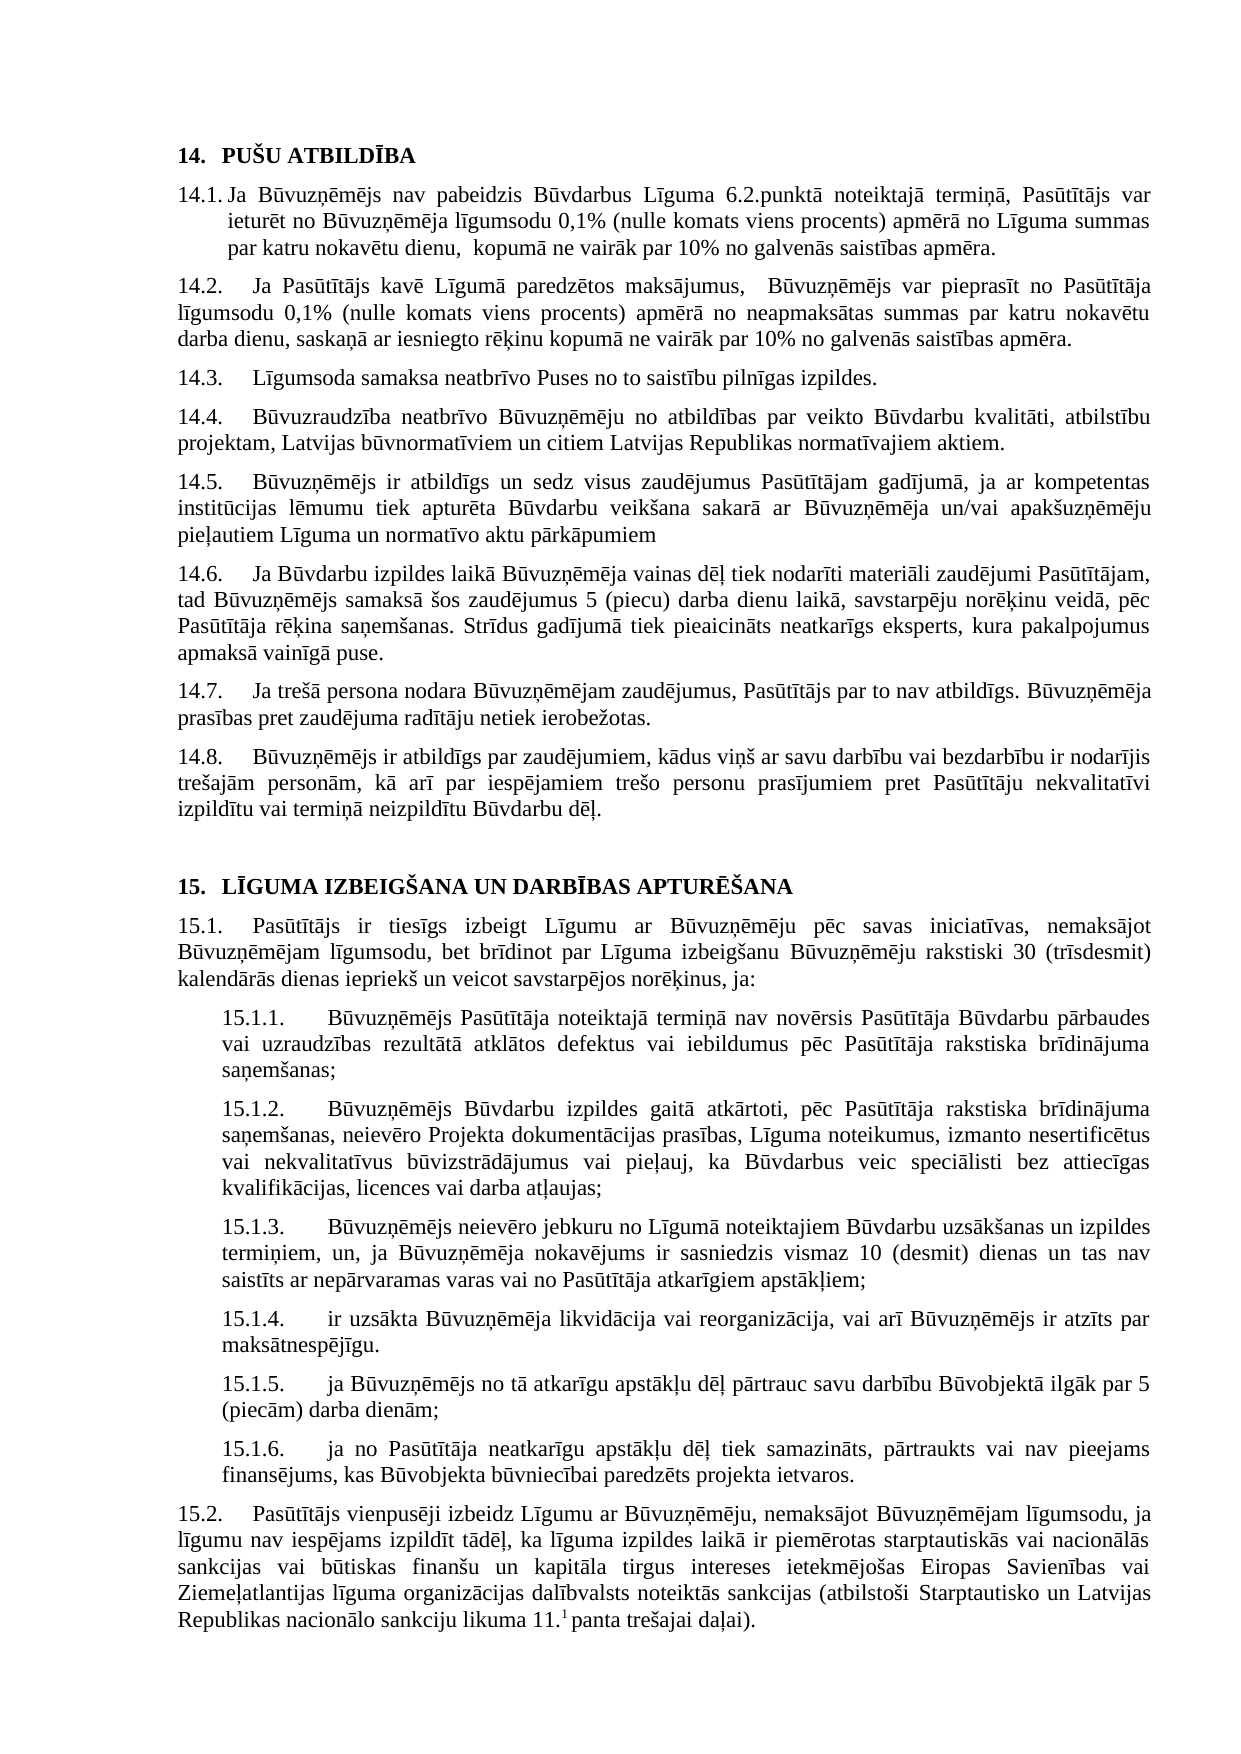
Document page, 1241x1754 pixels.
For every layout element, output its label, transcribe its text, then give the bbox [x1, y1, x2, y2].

list Būvuzņēmējs neievēro jebkuru no Līgumā noteiktajiem Būvdarbu uzsākšanas un izpildes termiņiem, un, ja Būvuzņēmēja nokavējums ir sasniedzis vismaz 10 (desmit) dienas un tas nav saistīts ar nepārvaramas varas vai no Pasūtītāja atkarīgiem apstākļiem; [222, 1213, 1152, 1292]
list Līgumsoda samaksa neatbrīvo Puses no to saistību pilnīgas izpildes. [177, 364, 1152, 390]
list Ja Pasūtītājs kavē Līgumā paredzētos maksājumus, Būvuzņēmējs var pieprasīt no Pasūtītāja līgumsodu 0,1% (nulle komats viens procents) apmērā no neapmaksātas summas par katru nokavētu darba dienu, saskaņā ar iesniegto rēķinu kopumā ne vairāk par 10% no galvenās saistības apmēra. [177, 272, 1152, 351]
list Ja Būvuzņēmējs nav pabeidzis Būvdarbus Līguma 6.2.punktā noteiktajā termiņā, Pasūtītājs var ieturēt no Būvuzņēmēja līgumsodu 0,1% (nulle komats viens procents) apmērā no Līguma summas par katru nokavētu dienu, kopumā ne vairāk par 10% no galvenās saistības apmēra. [177, 181, 1152, 260]
list LĪGUMA IZBEIGŠANA UN DARBĪBAS APTURĒŠANA [177, 873, 1152, 899]
list ja Būvuzņēmējs no tā atkarīgu apstākļu dēļ pārtrauc savu darbību Būvobjektā ilgāk par 5 (piecām) darba dienām; [222, 1370, 1152, 1422]
list Būvuzņēmējs ir atbildīgs par zaudējumiem, kādus viņš ar savu darbību vai bezdarbību ir nodarījis trešajām personām, kā arī par iespējamiem trešo personu prasījumiem pret Pasūtītāju nekvalitatīvi izpildītu vai termiņā neizpildītu Būvdarbu dēļ. [177, 743, 1152, 822]
list ir uzsākta Būvuzņēmēja likvidācija vai reorganizācija, vai arī Būvuzņēmējs ir atzīts par maksātnespējīgu. [222, 1304, 1152, 1357]
list Būvuzņēmējs Būvdarbu izpildes gaitā atkārtoti, pēc Pasūtītāja rakstiska brīdinājuma saņemšanas, neievēro Projekta dokumentācijas prasības, Līguma noteikumus, izmanto nesertificētus vai nekvalitatīvus būvizstrādājumus vai pieļauj, ka Būvdarbus veic speciālisti bez attiecīgas kvalifikācijas, licences vai darba atļaujas; [222, 1095, 1152, 1201]
list ja no Pasūtītāja neatkarīgu apstākļu dēļ tiek samazināts, pārtraukts vai nav pieejams finansējums, kas Būvobjekta būvniecībai paredzēts projekta ietvaros. [222, 1435, 1152, 1488]
list Ja trešā persona nodara Būvuzņēmējam zaudējumus, Pasūtītājs par to nav atbildīgs. Būvuzņēmēja prasības pret zaudējuma radītāju netiek ierobežotas. [177, 677, 1152, 730]
list Pasūtītājs vienpusēji izbeidz Līgumu ar Būvuzņēmēju, nemaksājot Būvuzņēmējam līgumsodu, ja līgumu nav iespējams izpildīt tādēļ, ka līguma izpildes laikā ir piemērotas starptautiskās vai nacionālās sankcijas vai būtiskas finanšu un kapitāla tirgus intereses ietekmējošas Eiropas Savienības vai Ziemeļatlantijas līguma organizācijas dalībvalsts noteiktās sankcijas (atbilstoši Starptautisko un Latvijas Republikas nacionālo sankciju likuma 11.1 panta trešajai daļai). [177, 1500, 1152, 1632]
list Būvuzņēmējs Pasūtītāja noteiktajā termiņā nav novērsis Pasūtītāja Būvdarbu pārbaudes vai uzraudzības rezultātā atklātos defektus vai iebildumus pēc Pasūtītāja rakstiska brīdinājuma saņemšanas; [222, 1003, 1152, 1083]
list Būvuzņēmējs ir atbildīgs un sedz visus zaudējumus Pasūtītājam gadījumā, ja ar kompetentas institūcijas lēmumu tiek apturēta Būvdarbu veikšana sakarā ar Būvuzņēmēja un/vai apakšuzņēmēju pieļautiem Līguma un normatīvo aktu pārkāpumiem [177, 468, 1152, 547]
list Pasūtītājs ir tiesīgs izbeigt Līgumu ar Būvuzņēmēju pēc savas iniciatīvas, nemaksājot Būvuzņēmējam līgumsodu, bet brīdinot par Līguma izbeigšanu Būvuzņēmēju rakstiski 30 (trīsdesmit) kalendārās dienas iepriekš un veicot savstarpējos norēķinus, ja: [177, 912, 1152, 991]
list Ja Būvdarbu izpildes laikā Būvuzņēmēja vainas dēļ tiek nodarīti materiāli zaudējumi Pasūtītājam, tad Būvuzņēmējs samaksā šos zaudējumus 5 (piecu) darba dienu laikā, savstarpēju norēķinu veidā, pēc Pasūtītāja rēķina saņemšanas. Strīdus gadījumā tiek pieaicināts neatkarīgs eksperts, kura pakalpojumus apmaksā vainīgā puse. [177, 559, 1152, 665]
list PUŠU ATBILDĪBA [177, 142, 1152, 168]
list Būvuzraudzība neatbrīvo Būvuzņēmēju no atbildības par veikto Būvdarbu kvalitāti, atbilstību projektam, Latvijas būvnormatīviem un citiem Latvijas Republikas normatīvajiem aktiem. [177, 403, 1152, 456]
